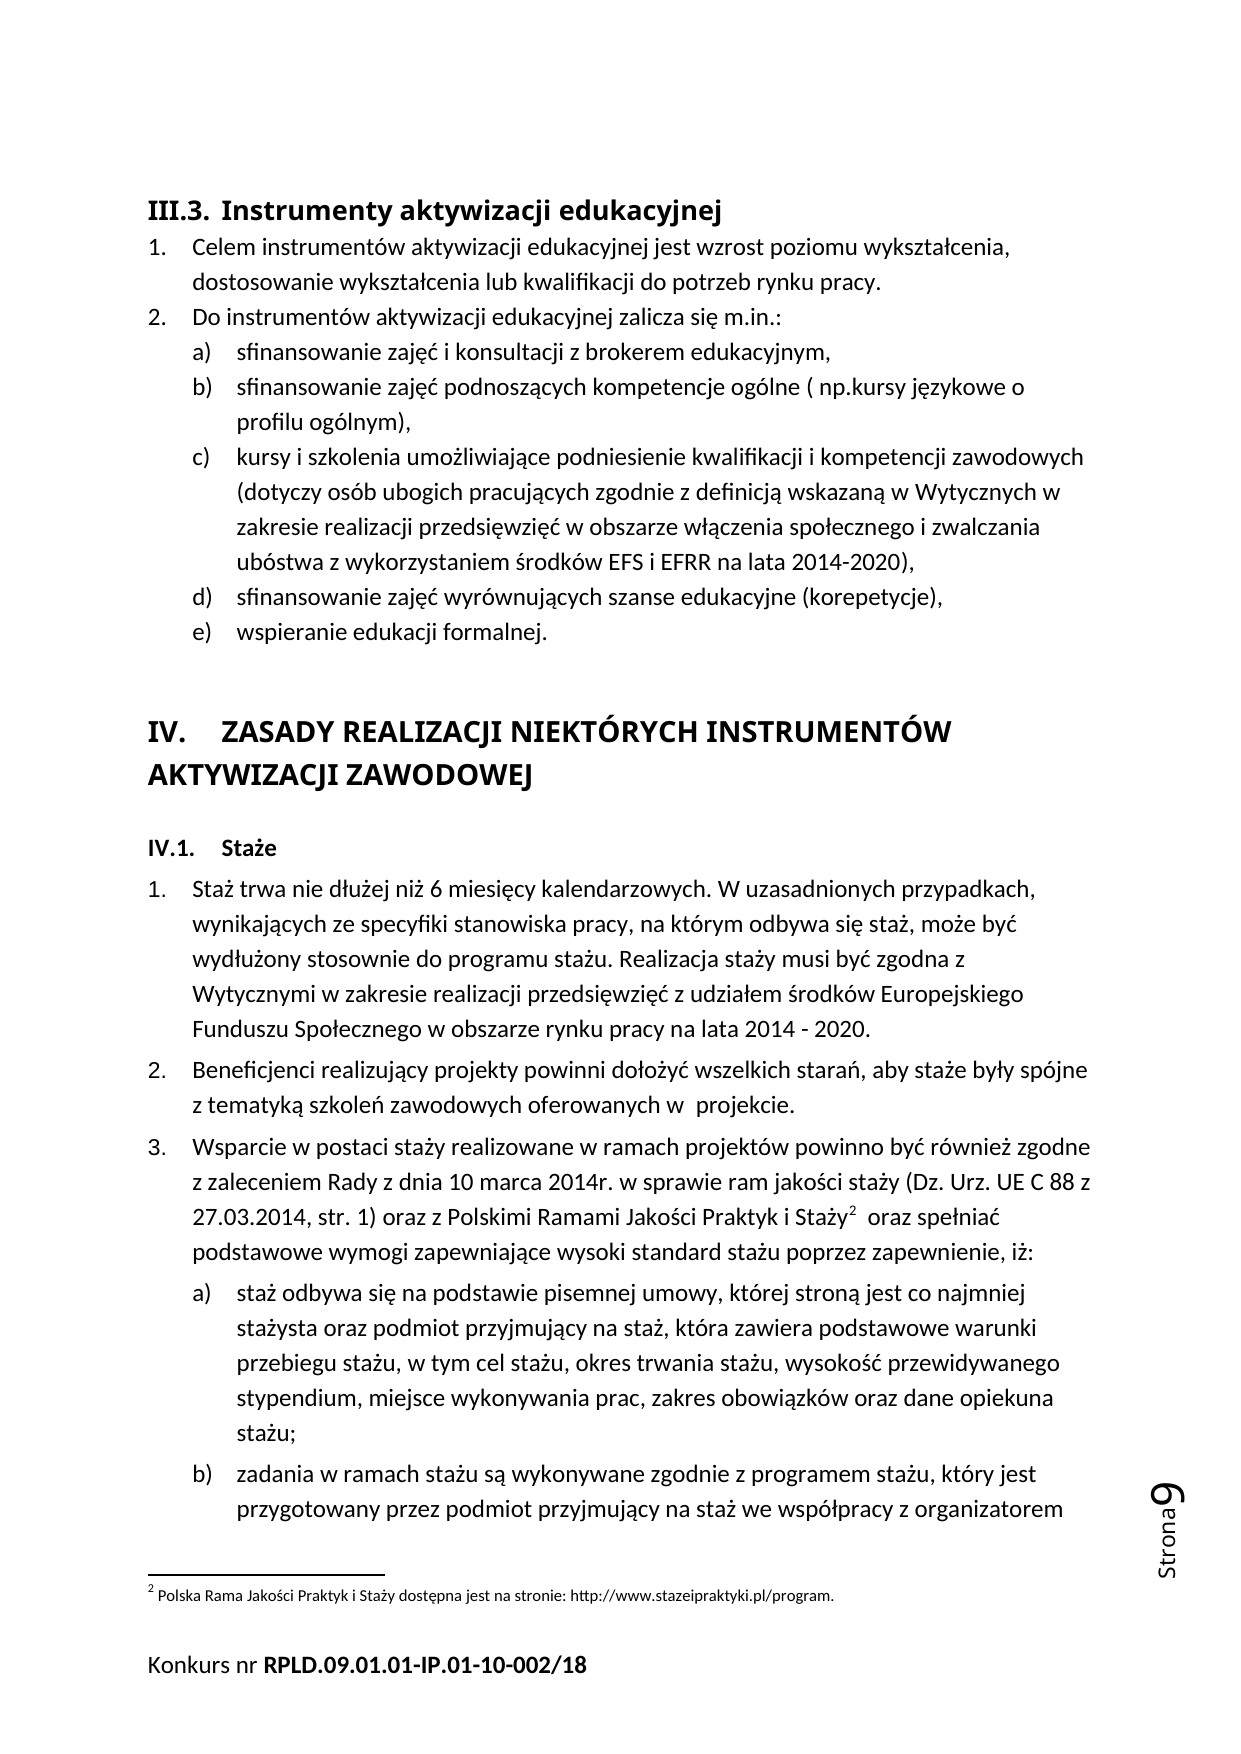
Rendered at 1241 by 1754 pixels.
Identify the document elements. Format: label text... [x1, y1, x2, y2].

list staż odbywa się na podstawie pisemnej umowy, której stroną jest co najmniej stażysta oraz podmiot przyjmujący na staż, która zawiera podstawowe warunki przebiegu stażu, w tym cel stażu, okres trwania stażu, wysokość przewidywanego stypendium, miejsce wykonywania prac, zakres obowiązków oraz dane opiekuna stażu; [192, 1277, 1092, 1448]
list sfinansowanie zajęć i konsultacji z brokerem edukacyjnym, [192, 336, 1092, 367]
subtitle IV.1. Staże [148, 832, 1092, 863]
subtitle IV. ZASADY REALIZACJI NIEKTÓRYCH INSTRUMENTÓW AKTYWIZACJI ZAWODOWEJ [148, 711, 1092, 794]
list Celem instrumentów aktywizacji edukacyjnej jest wzrost poziomu wykształcenia, dostosowanie wykształcenia lub kwalifikacji do potrzeb rynku pracy. [148, 231, 1092, 297]
list wspieranie edukacji formalnej. [192, 616, 1092, 647]
subtitle III.3. Instrumenty aktywizacji edukacyjnej [148, 192, 1092, 228]
list Beneficjenci realizujący projekty powinni dołożyć wszelkich starań, aby staże były spójne z tematyką szkoleń zawodowych oferowanych w projekcie. [148, 1054, 1092, 1120]
list kursy i szkolenia umożliwiające podniesienie kwalifikacji i kompetencji zawodowych (dotyczy osób ubogich pracujących zgodnie z definicją wskazaną w Wytycznych w zakresie realizacji przedsięwzięć w obszarze włączenia społecznego i zwalczania ubóstwa z wykorzystaniem środków EFS i EFRR na lata 2014-2020), [192, 441, 1092, 577]
list Staż trwa nie dłużej niż 6 miesięcy kalendarzowych. W uzasadnionych przypadkach, wynikających ze specyfiki stanowiska pracy, na którym odbywa się staż, może być wydłużony stosownie do programu stażu. Realizacja staży musi być zgodna z Wytycznymi w zakresie realizacji przedsięwzięć z udziałem środków Europejskiego Funduszu Społecznego w obszarze rynku pracy na lata 2014 - 2020. [148, 873, 1092, 1044]
list Wsparcie w postaci staży realizowane w ramach projektów powinno być również zgodne z zaleceniem Rady z dnia 10 marca 2014r. w sprawie ram jakości staży (Dz. Urz. UE C 88 z 27.03.2014, str. 1) oraz z Polskimi Ramami Jakości Praktyk i Staży oraz spełniać podstawowe wymogi zapewniające wysoki standard stażu poprzez zapewnienie, iż: [148, 1131, 1092, 1266]
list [192, 1458, 1092, 1524]
list sfinansowanie zajęć wyrównujących szanse edukacyjne (korepetycje), [192, 581, 1092, 612]
list sfinansowanie zajęć podnoszących kompetencje ogólne ( np.kursy językowe o profilu ogólnym), [192, 371, 1092, 437]
list Do instrumentów aktywizacji edukacyjnej zalicza się m.in.: [148, 301, 1092, 332]
